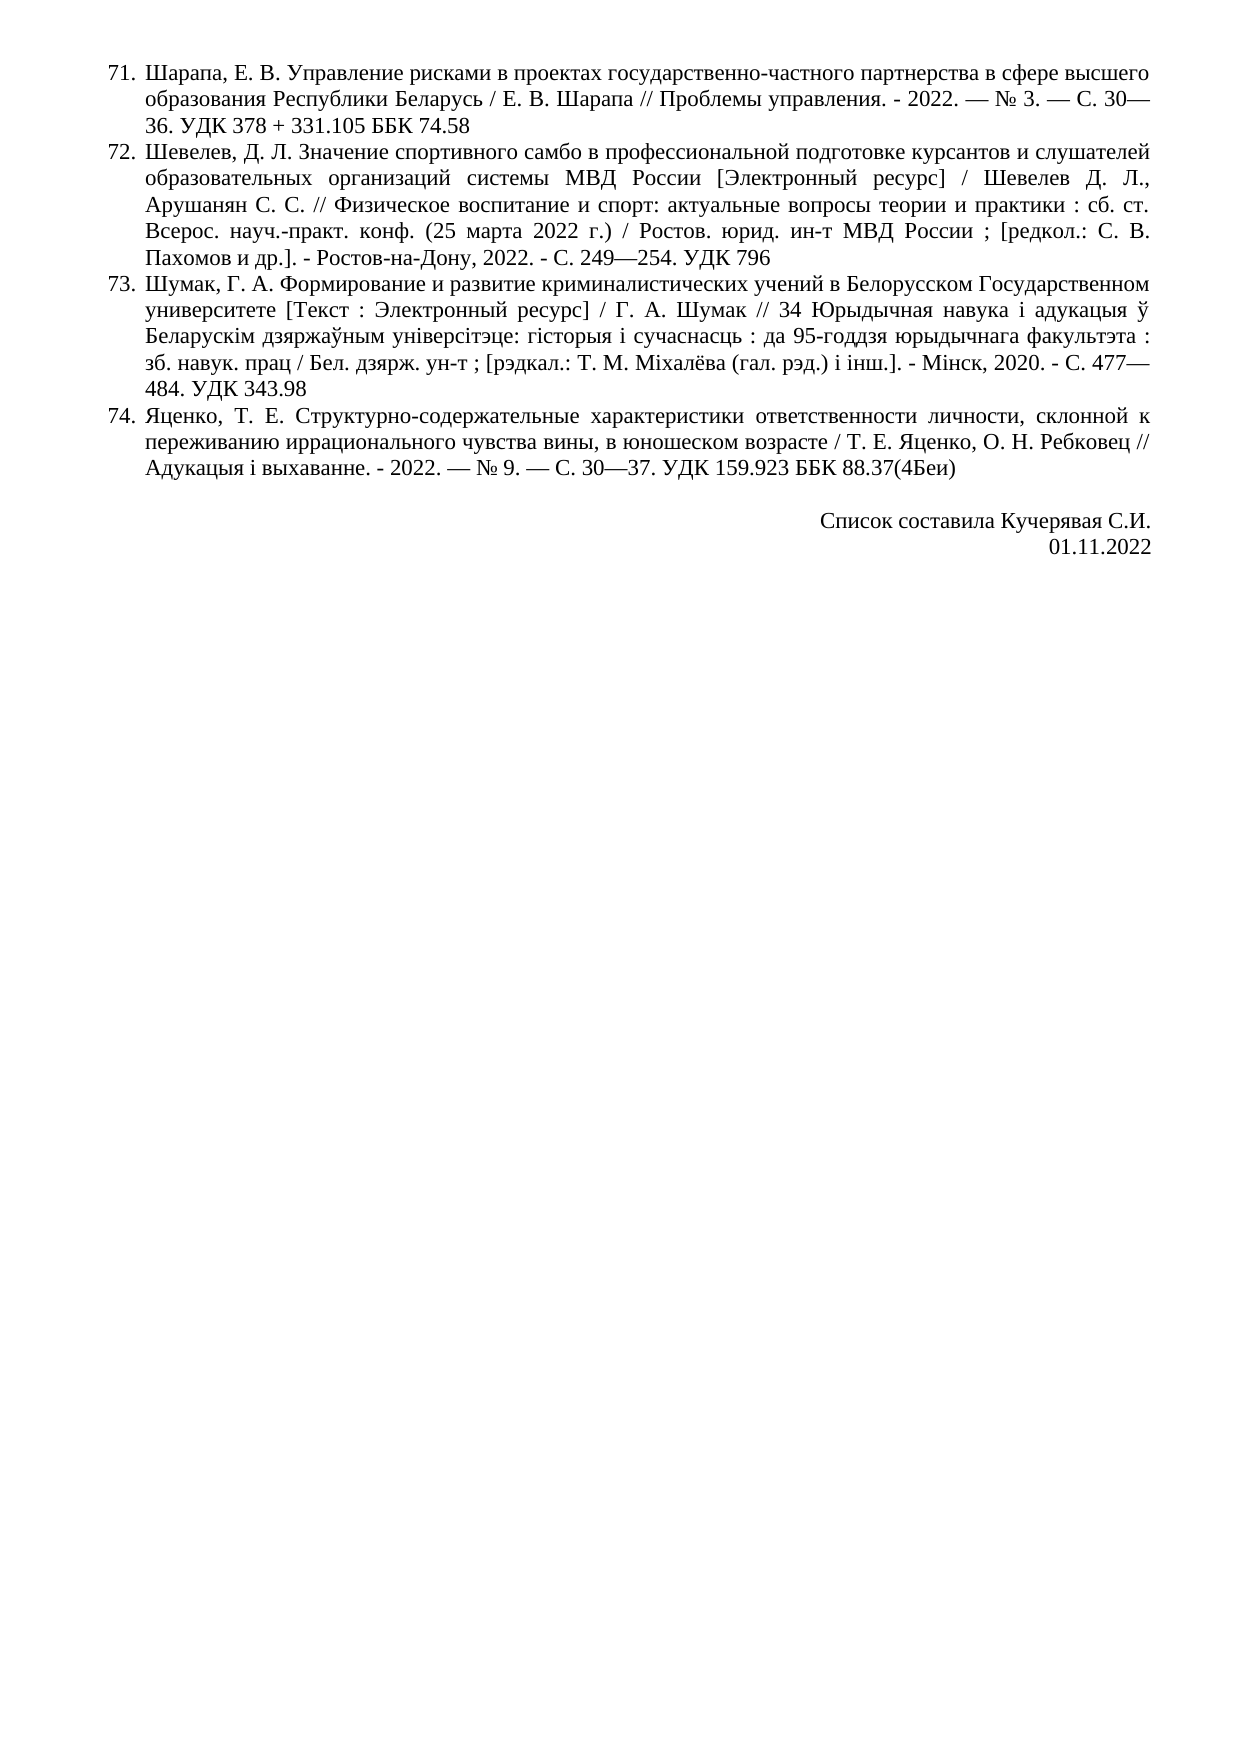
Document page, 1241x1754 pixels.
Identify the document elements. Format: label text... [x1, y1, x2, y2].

list Шевелев, Д. Л. Значение спортивного самбо в профессиональной подготовке курсантов и слушателей образовательных организаций системы МВД России [Электронный ресурс] / Шевелев Д. Л., Арушанян С. С. // Физическое воспитание и спорт: актуальные вопросы теории и практики : сб. ст. Всерос. науч.-практ. конф. (25 марта .) / Ростов. юрид. ин-т МВД России ; [редкол.: С. В. Пахомов и др.]. - Ростов-на-Дону, 2022. - С. 249—254. УДК 796 [107, 138, 1152, 270]
list Яценко, Т. Е. Структурно-содержательные характеристики ответственности личности, склонной к переживанию иррационального чувства вины, в юношеском возрасте / Т. Е. Яценко, О. Н. Ребковец // Адукацыя і выхаванне. - 2022. — № 9. — С. 30—37. УДК 159.923 ББК 88.37(4Беи) [107, 402, 1152, 481]
text 01.11.2022 [89, 533, 1152, 560]
text Список составила Кучерявая С.И. [89, 507, 1152, 533]
list Шумак, Г. А. Формирование и развитие криминалистических учений в Белорусском Государственном университете [Текст : Электронный ресурс] / Г. А. Шумак // 34 Юрыдычная навука і адукацыя ў Беларускім дзяржаўным універсітэце: гісторыя і сучаснасць : да 95-годдзя юрыдычнага факультэта : зб. навук. прац / Бел. дзярж. ун-т ; [рэдкал.: Т. М. Міхалёва (гал. рэд.) і інш.]. - Мінск, 2020. - С. 477—484. УДК 343.98 [107, 270, 1152, 402]
list Шарапа, Е. В. Управление рисками в проектах государственно-частного партнерства в сфере высшего образования Республики Беларусь / Е. В. Шарапа // Проблемы управления. - 2022. — № 3. — С. 30—36. УДК 378 + 331.105 ББК 74.58 [107, 59, 1152, 138]
